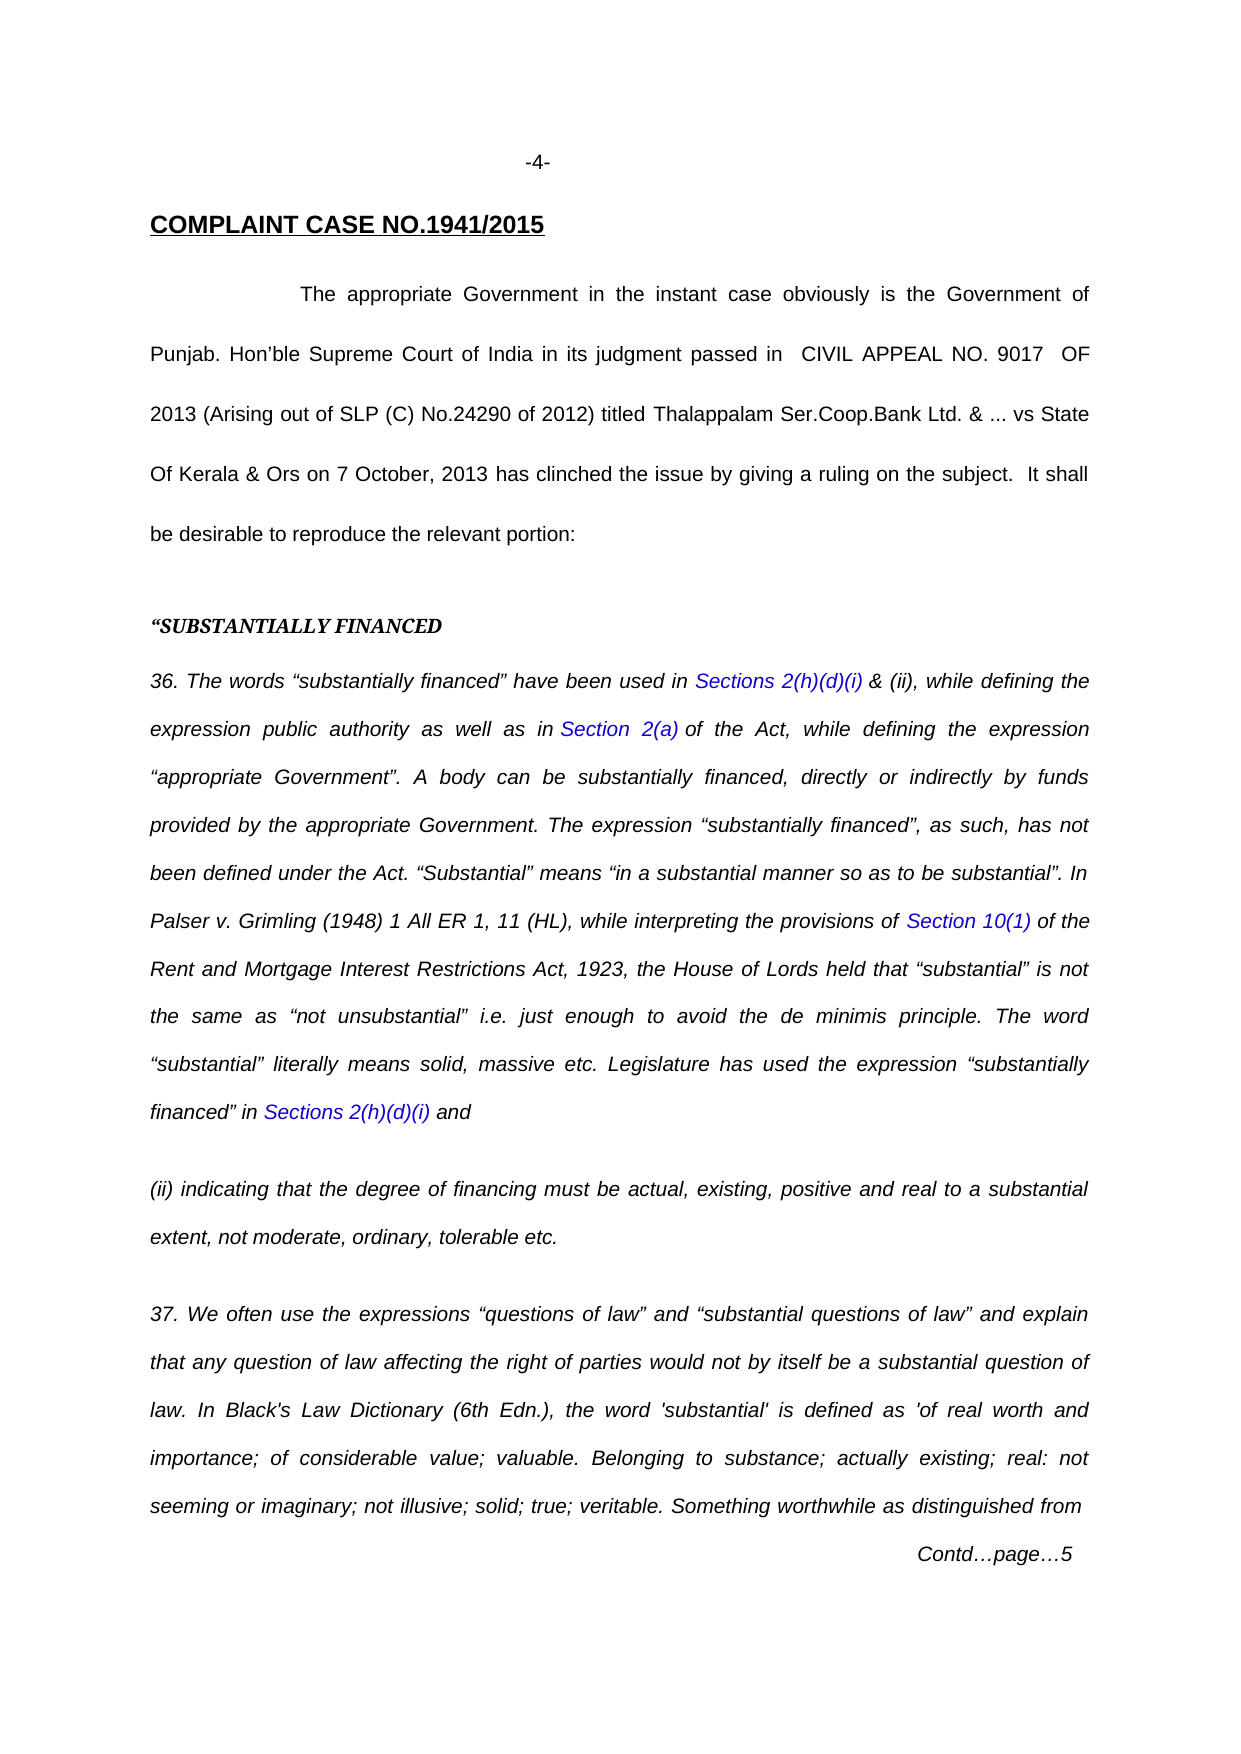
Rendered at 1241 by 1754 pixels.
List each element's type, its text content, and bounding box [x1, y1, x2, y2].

text “SUBSTANTIALLY FINANCED [150, 610, 1090, 640]
text 37. We often use the expressions “questions of law” and “substantial questions of law” and explain that any question of law affecting the right of parties would not by itself be a substantial question of law. In Black's Law Dictionary (6th Edn.), the word 'substantial' is defined as 'of real worth and importance; of considerable value; valuable. Belonging to substance; actually existing; real: not seeming or imaginary; not illusive; solid; true; veritable. Something worthwhile as distinguished from Contd…page…5 [150, 1302, 1090, 1566]
text COMPLAINT CASE NO.1941/2015 [150, 210, 1090, 239]
text (ii) indicating that the degree of financing must be actual, existing, positive and real to a substantial extent, not moderate, ordinary, tolerable etc. [150, 1177, 1090, 1249]
text 36. The words “substantially financed” have been used in Sections 2(h)(d)(i) & (ii), while defining the expression public authority as well as in Section 2(a) of the Act, while defining the expression “appropriate Government”. A body can be substantially financed, directly or indirectly by funds provided by the appropriate Government. The expression “substantially financed”, as such, has not been defined under the Act. “Substantial” means “in a substantial manner so as to be substantial”. In Palser v. Grimling (1948) 1 All ER 1, 11 (HL), while interpreting the provisions of Section 10(1) of the Rent and Mortgage Interest Restrictions Act, 1923, the House of Lords held that “substantial” is not the same as “not unsubstantial” i.e. just enough to avoid the de minimis principle. The word “substantial” literally means solid, massive etc. Legislature has used the expression “substantially financed” in Sections 2(h)(d)(i) and [150, 669, 1090, 1124]
text The appropriate Government in the instant case obviously is the Government of Punjab. Hon’ble Supreme Court of India in its judgment passed in CIVIL APPEAL NO. 9017 OF 2013 (Arising out of SLP (C) No.24290 of 2012) titled Thalappalam Ser.Coop.Bank Ltd. & ... vs State Of Kerala & Ors on 7 October, 2013 has clinched the issue by giving a ruling on the subject. It shall be desirable to reproduce the relevant portion: [150, 282, 1090, 545]
text -4- [150, 150, 1090, 174]
